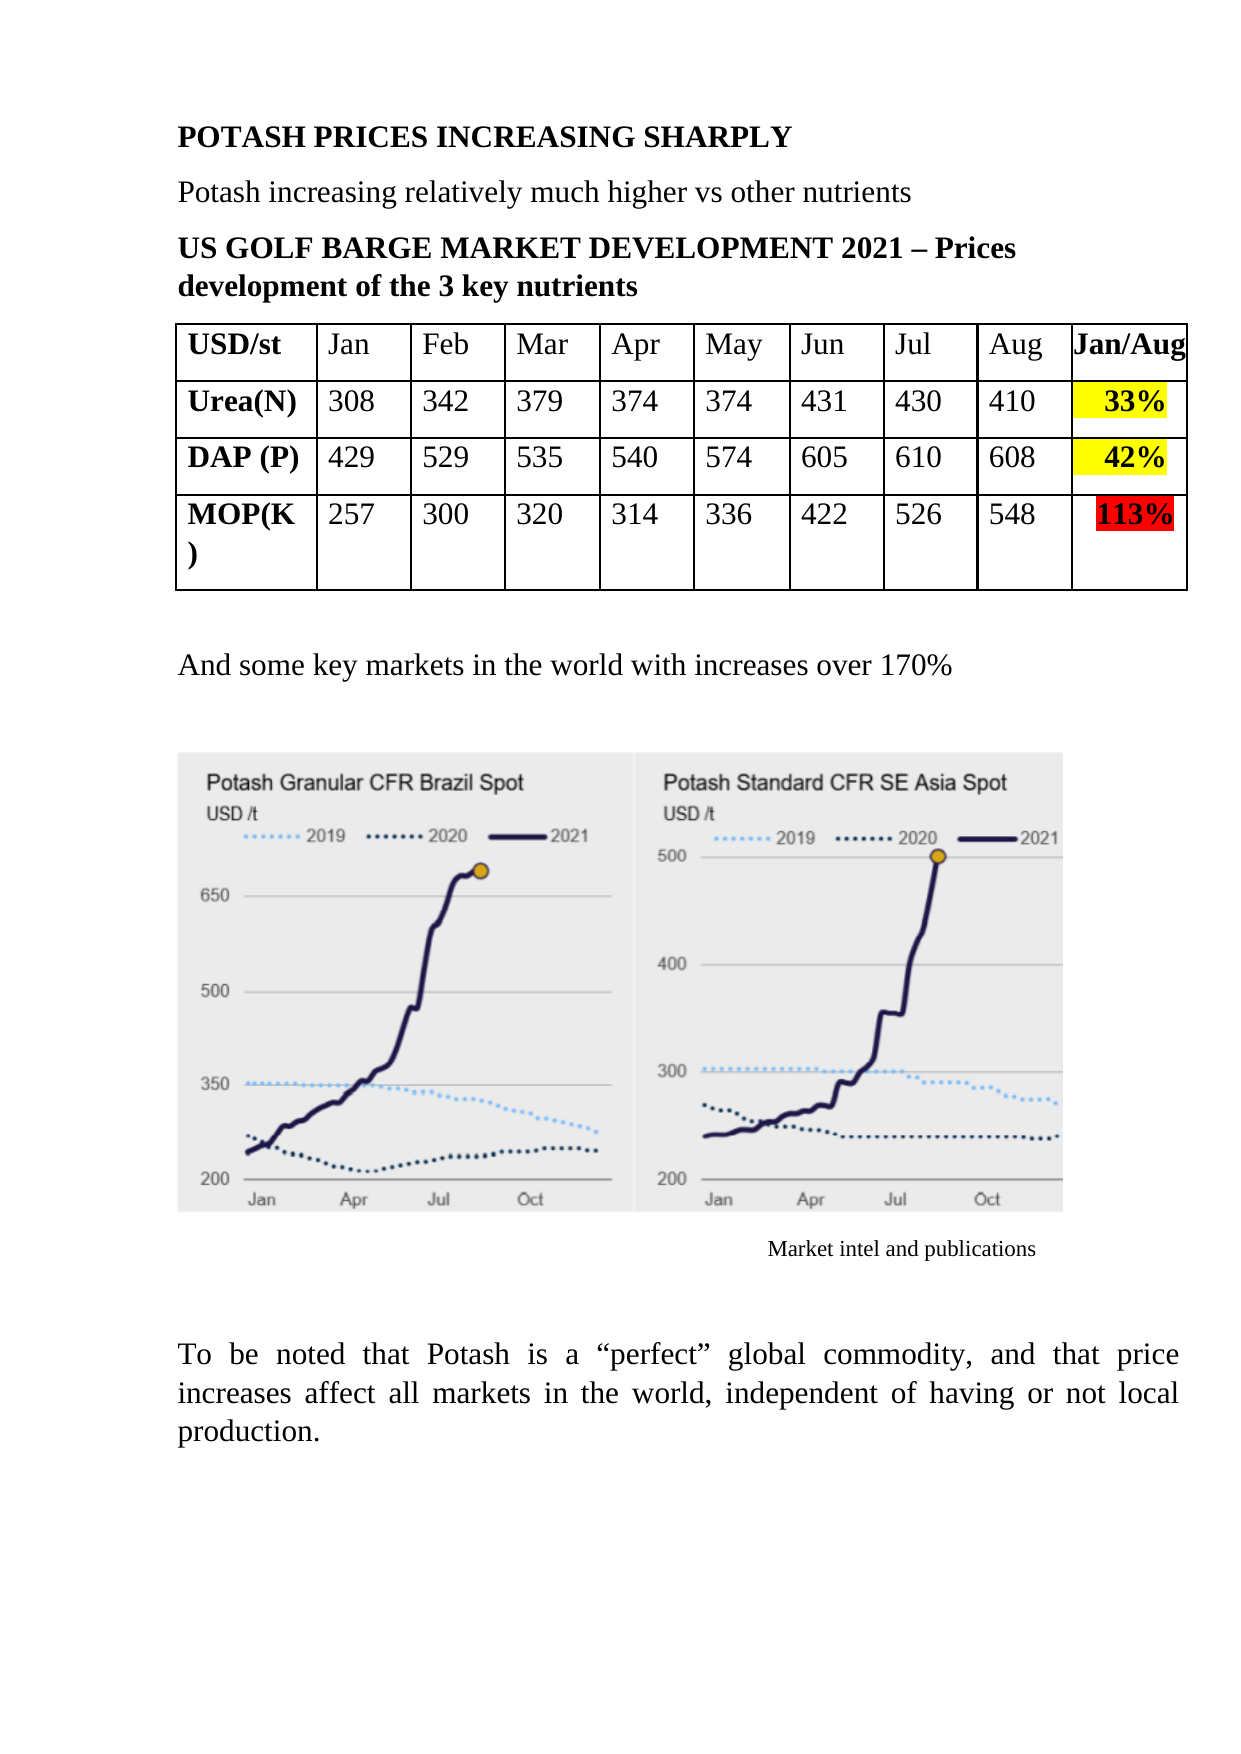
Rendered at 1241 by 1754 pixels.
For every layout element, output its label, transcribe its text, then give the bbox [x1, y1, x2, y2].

table_header Feb [412, 325, 504, 380]
text POTASH PRICES INCREASING SHARPLY [177, 118, 1181, 154]
table_cell 610 [885, 439, 976, 493]
table_cell 410 [979, 382, 1071, 437]
table_cell 548 [979, 496, 1071, 589]
table_cell MOP(K) [177, 496, 316, 589]
table_cell 342 [412, 382, 504, 437]
table_header USD/st [177, 325, 316, 380]
table_header May [695, 325, 789, 380]
table_cell 430 [885, 382, 976, 437]
table_cell 320 [506, 496, 599, 589]
table_cell 42% [1073, 439, 1186, 493]
picture [177, 748, 1063, 1216]
table_cell 574 [695, 439, 789, 493]
table_cell 308 [318, 382, 410, 437]
table_cell 336 [695, 496, 789, 589]
table_cell 33% [1073, 382, 1186, 437]
table_cell 300 [412, 496, 504, 589]
table_cell 526 [885, 496, 976, 589]
text US GOLF BARGE MARKET DEVELOPMENT 2021 – Prices development of the 3 key nutrients [177, 229, 1181, 304]
table_cell 314 [601, 496, 693, 589]
table_cell 605 [791, 439, 883, 493]
text Potash increasing relatively much higher vs other nutrients [177, 173, 1181, 209]
table_cell 113% [1073, 496, 1186, 589]
table_cell 608 [979, 439, 1071, 493]
table_header Jan [318, 325, 410, 380]
table_cell 535 [506, 439, 599, 493]
table_header Aug [979, 325, 1071, 380]
table_cell 431 [791, 382, 883, 437]
table_header Apr [601, 325, 693, 380]
table_cell 422 [791, 496, 883, 589]
table_cell DAP (P) [177, 439, 316, 493]
text Market intel and publications [177, 1234, 1181, 1261]
table_header Jul [885, 325, 976, 380]
text And some key markets in the world with increases over 170% [177, 646, 1181, 682]
table_cell 257 [318, 496, 410, 589]
table_cell 374 [601, 382, 693, 437]
table_header Jan/Aug [1073, 325, 1186, 380]
table_cell 540 [601, 439, 693, 493]
table_cell Urea(N) [177, 382, 316, 437]
text To be noted that Potash is a “perfect” global commodity, and that price increases affect all markets in the world, independent of having or not local production. [177, 1335, 1181, 1448]
table_header Mar [506, 325, 599, 380]
table_cell 379 [506, 382, 599, 437]
table_header Jun [791, 325, 883, 380]
table_cell 429 [318, 439, 410, 493]
table_cell 529 [412, 439, 504, 493]
table_cell 374 [695, 382, 789, 437]
